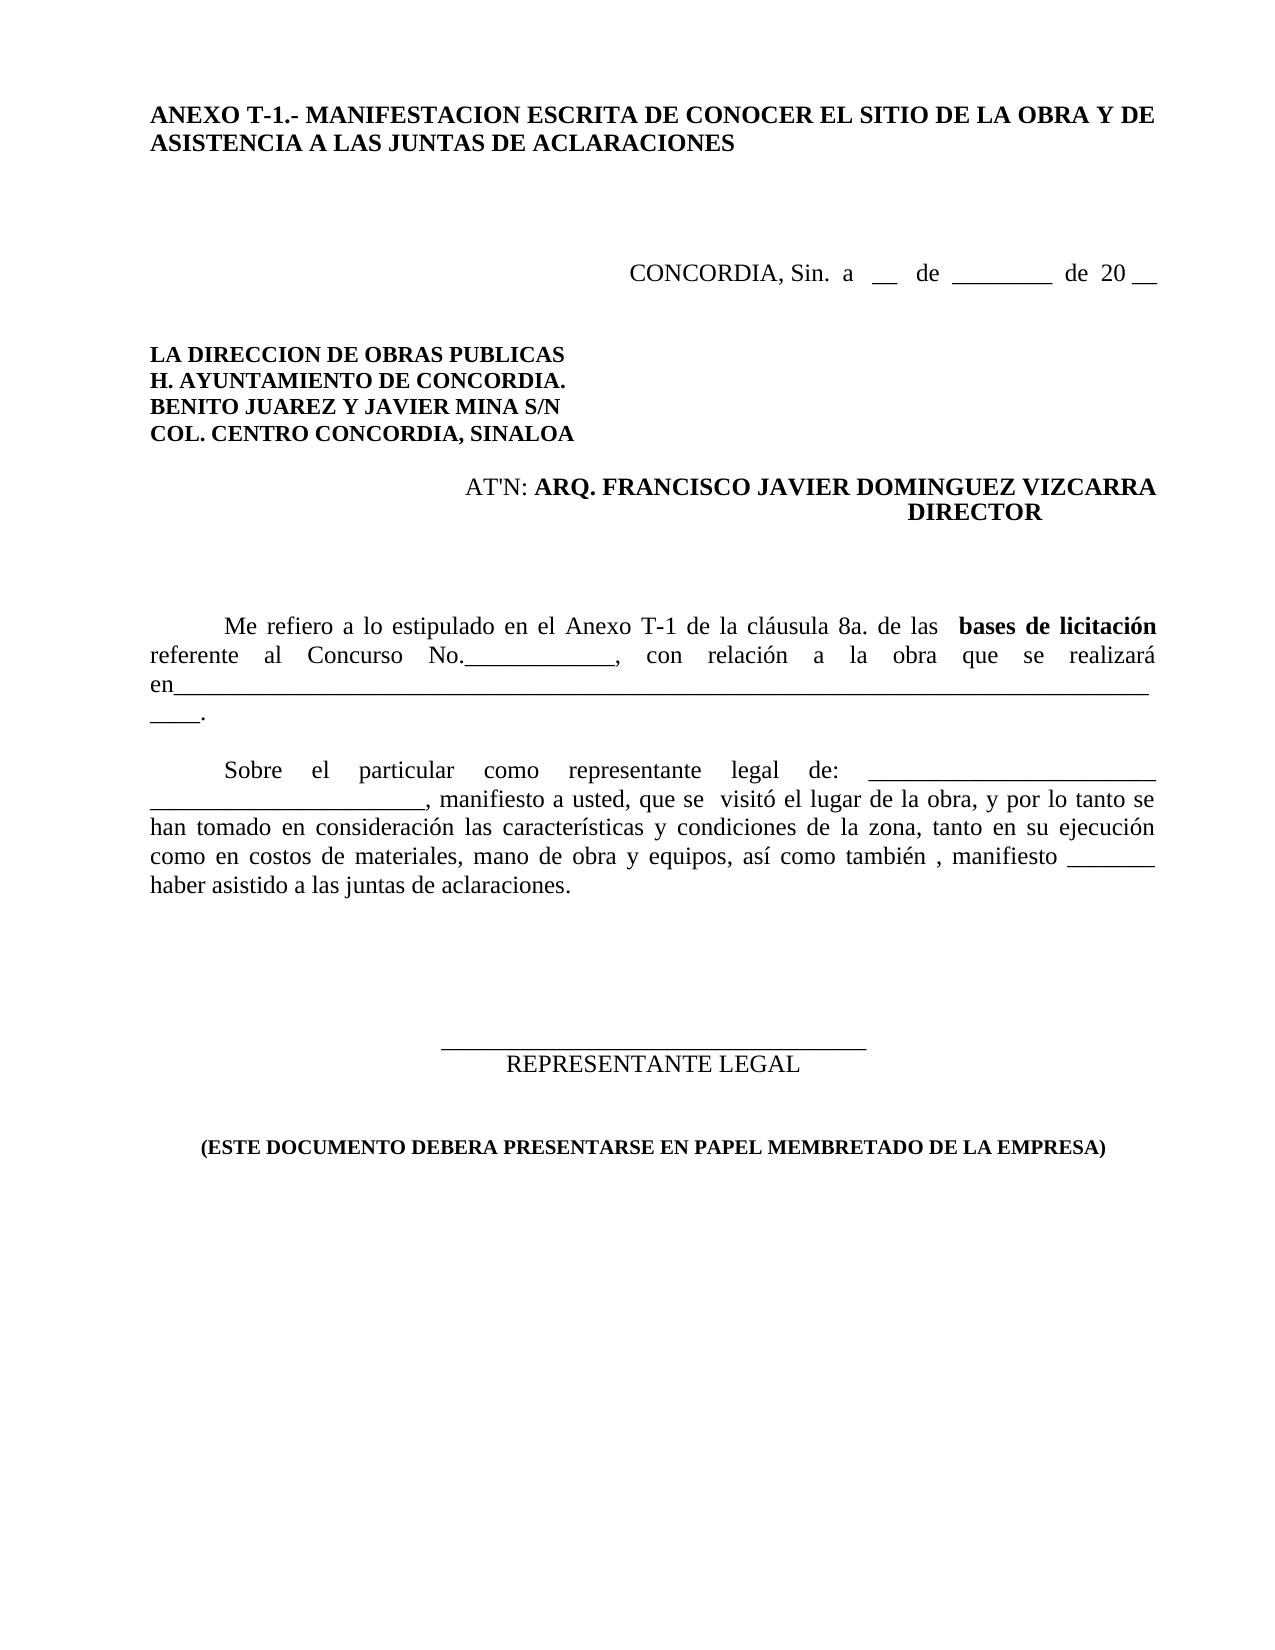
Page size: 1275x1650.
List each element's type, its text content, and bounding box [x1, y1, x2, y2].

text COL. CENTRO CONCORDIA, SINALOA [150, 420, 1157, 446]
text (ESTE DOCUMENTO DEBERA PRESENTARSE EN PAPEL MEMBRETADO DE ) [150, 1135, 1157, 1159]
text Sobre el particular como representante legal de: _______________________ ______________________, manifiesto a usted, que se visitó el lugar de la obra, y por lo tanto se han tomado en consideración las características y condiciones de la zona, tanto en su ejecución como en costos de materiales, mano de obra y equipos, así como también , manifiesto _______ haber asistido a las juntas de aclaraciones. [150, 755, 1157, 899]
text Me refiero a lo estipulado en el Anexo T-1 de la cláusula 8a. de las bases de licitación referente al Concurso No.____________, con relación a la obra que se realizará en__________________________________________________________________________________. [150, 611, 1157, 726]
text DIRECTOR [592, 500, 1157, 525]
text REPRESENTANTE LEGAL [150, 1052, 1157, 1077]
text ANEXO T-1.- MANIFESTACION ESCRITA DE CONOCER EL SITIO DE DE ASISTENCIA A LAS JUNTAS DE ACLARACIONES [150, 100, 1157, 157]
text AT'N: ARQ. FRANCISCO JAVIER DOMINGUEZ VIZCARRA [150, 475, 1157, 500]
text LA DIRECCION DE OBRAS PUBLICAS [150, 341, 1157, 367]
text BENITO JUAREZ Y JAVIER MINA S/N [150, 393, 1157, 420]
text H. AYUNTAMIENTO DE CONCORDIA. [150, 367, 1157, 393]
text CONCORDIA, Sin. a __ de ________ de 20 __ [150, 258, 1157, 287]
text __________________________________ [150, 1027, 1157, 1052]
